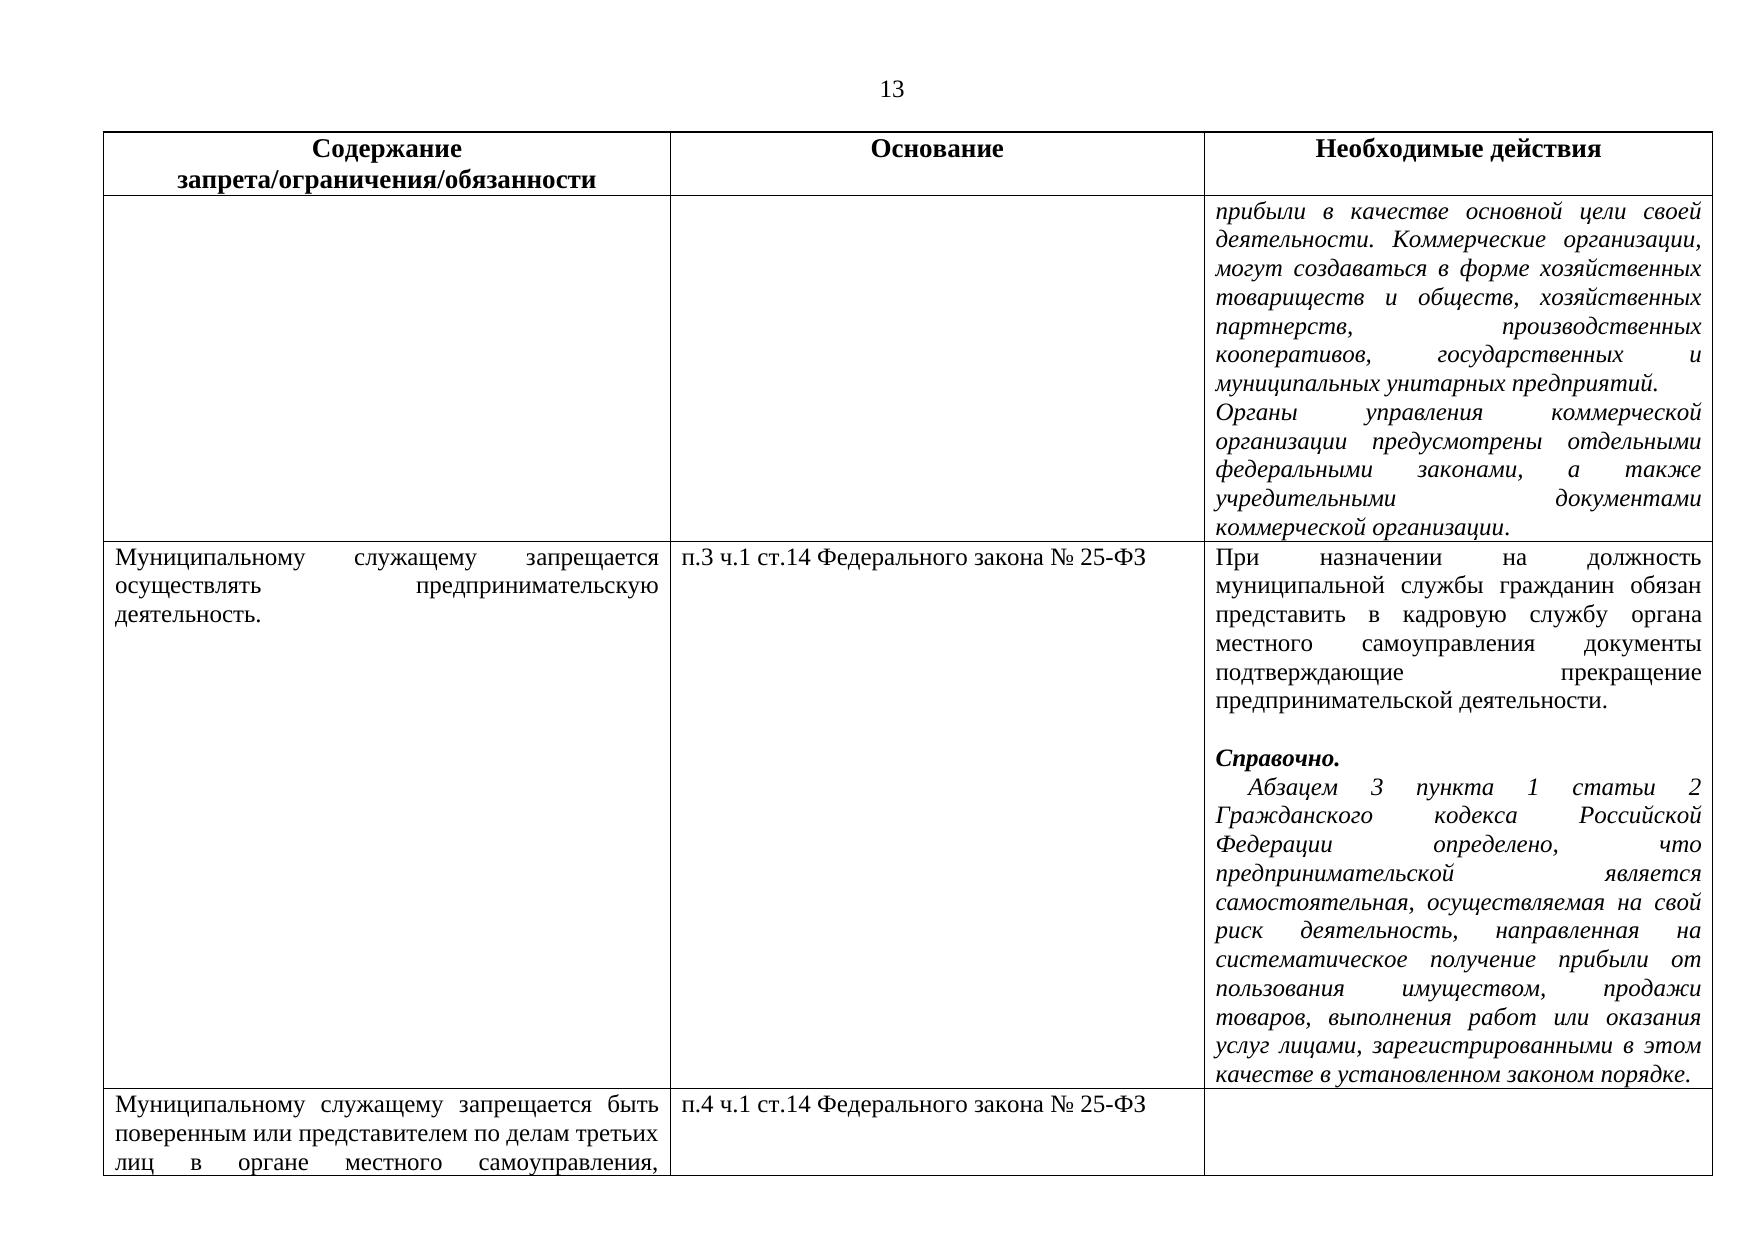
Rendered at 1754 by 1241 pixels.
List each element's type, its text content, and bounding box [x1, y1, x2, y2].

table_cell п.3 ч.1 ст.14 Федерального закона № 25-ФЗ [671, 542, 1204, 1088]
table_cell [104, 1089, 670, 1175]
table_cell [1205, 1089, 1712, 1175]
table_header Основание [671, 133, 1204, 195]
table_header Содержание запрета/ограничения/обязанности [104, 133, 670, 195]
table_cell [671, 1089, 1204, 1175]
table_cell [104, 196, 670, 541]
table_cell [1205, 196, 1712, 541]
table_header Необходимые действия [1205, 133, 1712, 195]
table_cell Муниципальному служащему запрещается осуществлять предпринимательскую деятельность. [104, 542, 670, 1088]
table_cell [671, 196, 1204, 541]
table_cell При назначении на должность муниципальной службы гражданин обязан представить в кадровую службу органа местного самоуправления документы подтверждающие прекращение предпринимательской деятельности. Справочно. Абзацем 3 пункта 1 статьи 2 Гражданского кодекса Российской Федерации определено, что предпринимательской является самостоятельная, осуществляемая на свой риск деятельность, направленная на систематическое получение прибыли от пользования имуществом, продажи товаров, выполнения работ или оказания услуг лицами, зарегистрированными в этом качестве в установленном законом порядке. [1205, 542, 1712, 1088]
